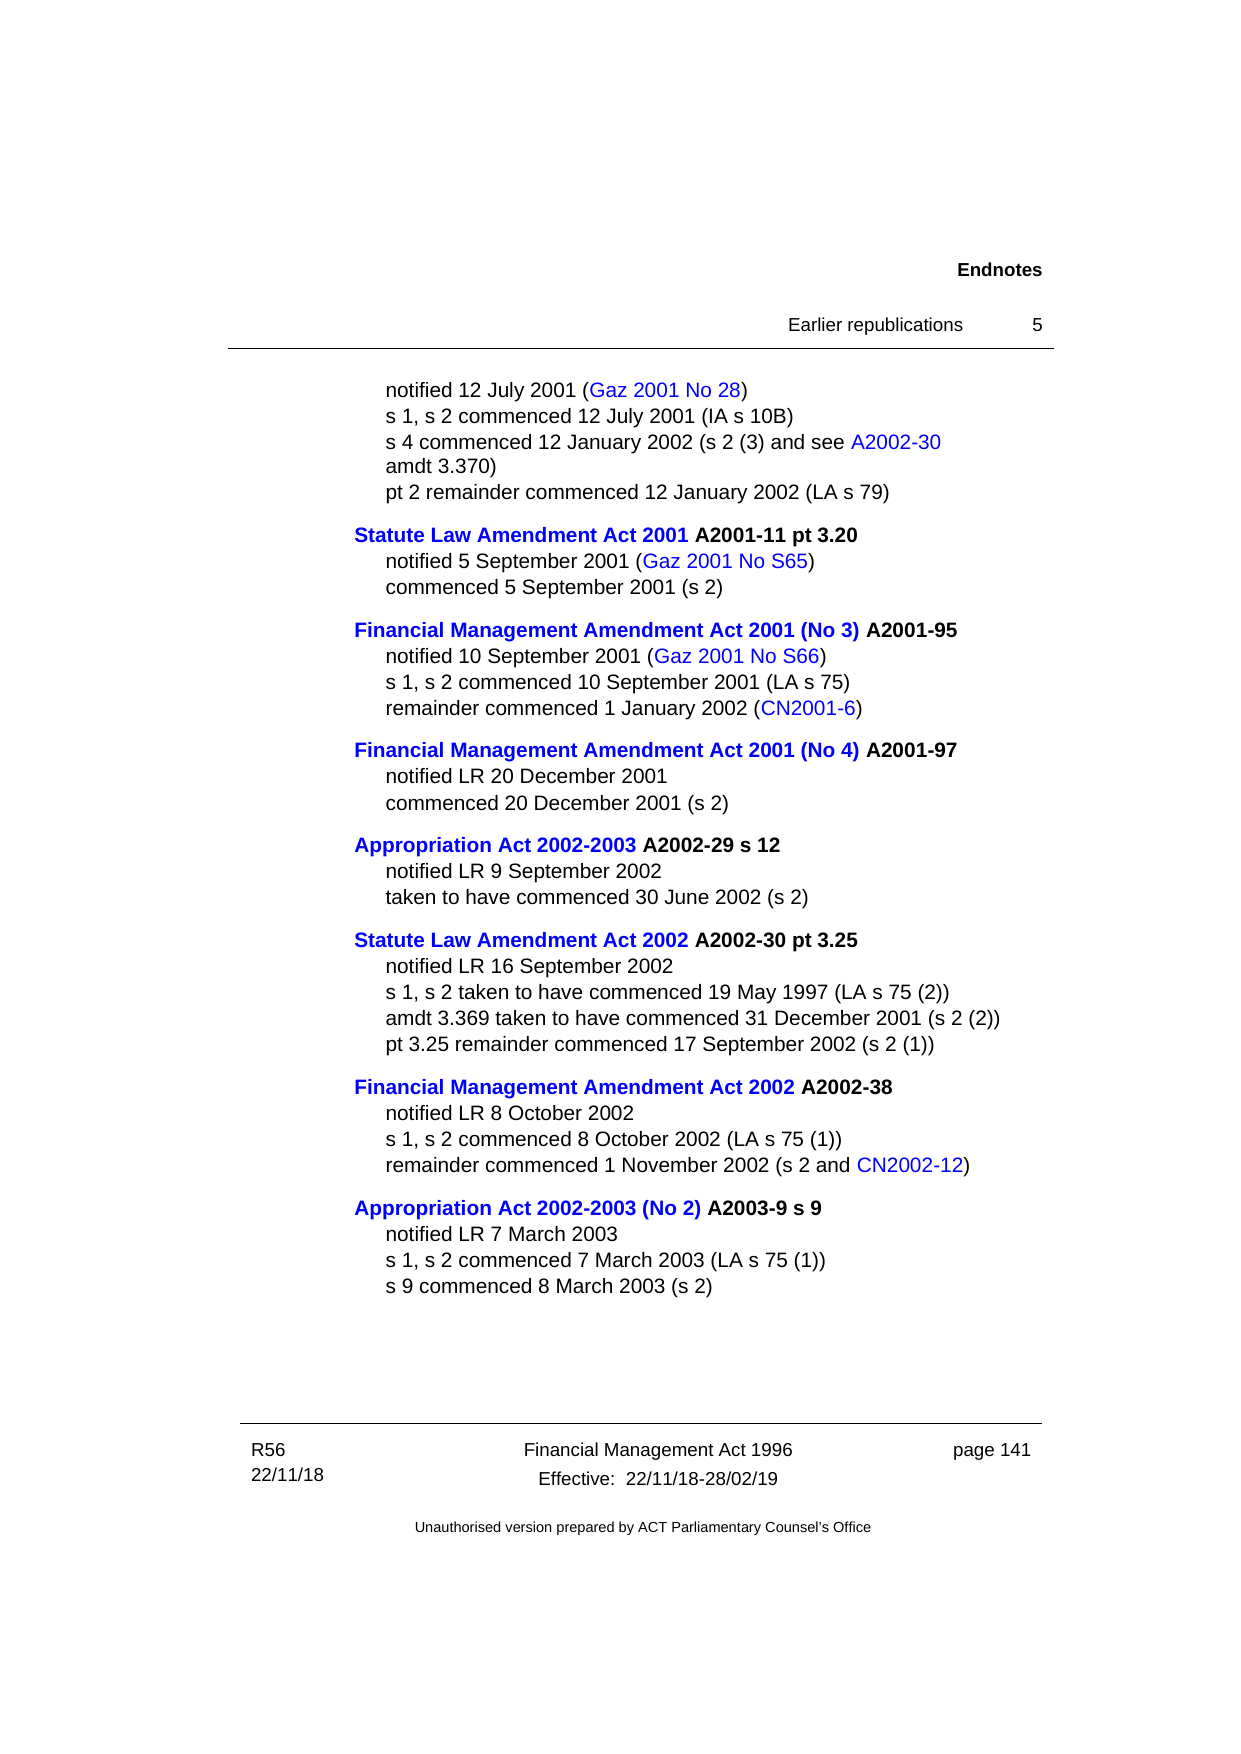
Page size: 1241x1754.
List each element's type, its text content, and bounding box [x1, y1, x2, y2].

text pt 2 remainder commenced 12 January 2002 (LA s 79) [385, 480, 1042, 504]
text Statute Law Amendment Act 2001 A2001-11 pt 3.20 [354, 523, 1042, 547]
text notified 5 September 2001 (Gaz 2001 No S65) [385, 549, 1042, 573]
text s 1, s 2 commenced 12 July 2001 (IA s 10B) [385, 404, 1042, 428]
text notified LR 20 December 2001 [385, 764, 1042, 788]
text Financial Management Amendment Act 2001 (No 4) A2001-97 [354, 738, 1042, 762]
text notified 12 July 2001 (Gaz 2001 No 28) [385, 378, 1042, 402]
text remainder commenced 1 November 2002 (s 2 and CN2002-12) [385, 1153, 1042, 1177]
text Financial Management Amendment Act 2002 A2002-38 [354, 1075, 1042, 1099]
text Appropriation Act 2002-2003 (No 2) A2003-9 s 9 [354, 1196, 1042, 1219]
text s 1, s 2 commenced 7 March 2003 (LA s 75 (1)) [385, 1248, 1042, 1272]
text s 1, s 2 commenced 8 October 2002 (LA s 75 (1)) [385, 1127, 1042, 1151]
text commenced 20 December 2001 (s 2) [385, 790, 1042, 814]
text pt 3.25 remainder commenced 17 September 2002 (s 2 (1)) [385, 1032, 1042, 1056]
text commenced 5 September 2001 (s 2) [385, 575, 1042, 599]
text s 9 commenced 8 March 2003 (s 2) [385, 1274, 1042, 1298]
text notified LR 8 October 2002 [385, 1101, 1042, 1125]
text amdt 3.369 taken to have commenced 31 December 2001 (s 2 (2)) [385, 1006, 1042, 1030]
text Financial Management Amendment Act 2001 (No 3) A2001-95 [354, 617, 1042, 641]
text s 4 commenced 12 January 2002 (s 2 (3) and see A2002-30 amdt 3.370) [385, 430, 1042, 478]
text Statute Law Amendment Act 2002 A2002-30 pt 3.25 [354, 928, 1042, 952]
text notified LR 16 September 2002 [385, 954, 1042, 978]
text Appropriation Act 2002-2003 A2002-29 s 12 [354, 833, 1042, 857]
text s 1, s 2 commenced 10 September 2001 (LA s 75) [385, 669, 1042, 693]
text notified 10 September 2001 (Gaz 2001 No S66) [385, 643, 1042, 667]
text notified LR 9 September 2002 [385, 859, 1042, 883]
text taken to have commenced 30 June 2002 (s 2) [385, 885, 1042, 909]
text s 1, s 2 taken to have commenced 19 May 1997 (LA s 75 (2)) [385, 980, 1042, 1004]
text remainder commenced 1 January 2002 (CN2001-6) [385, 696, 1042, 719]
text notified LR 7 March 2003 [385, 1222, 1042, 1246]
